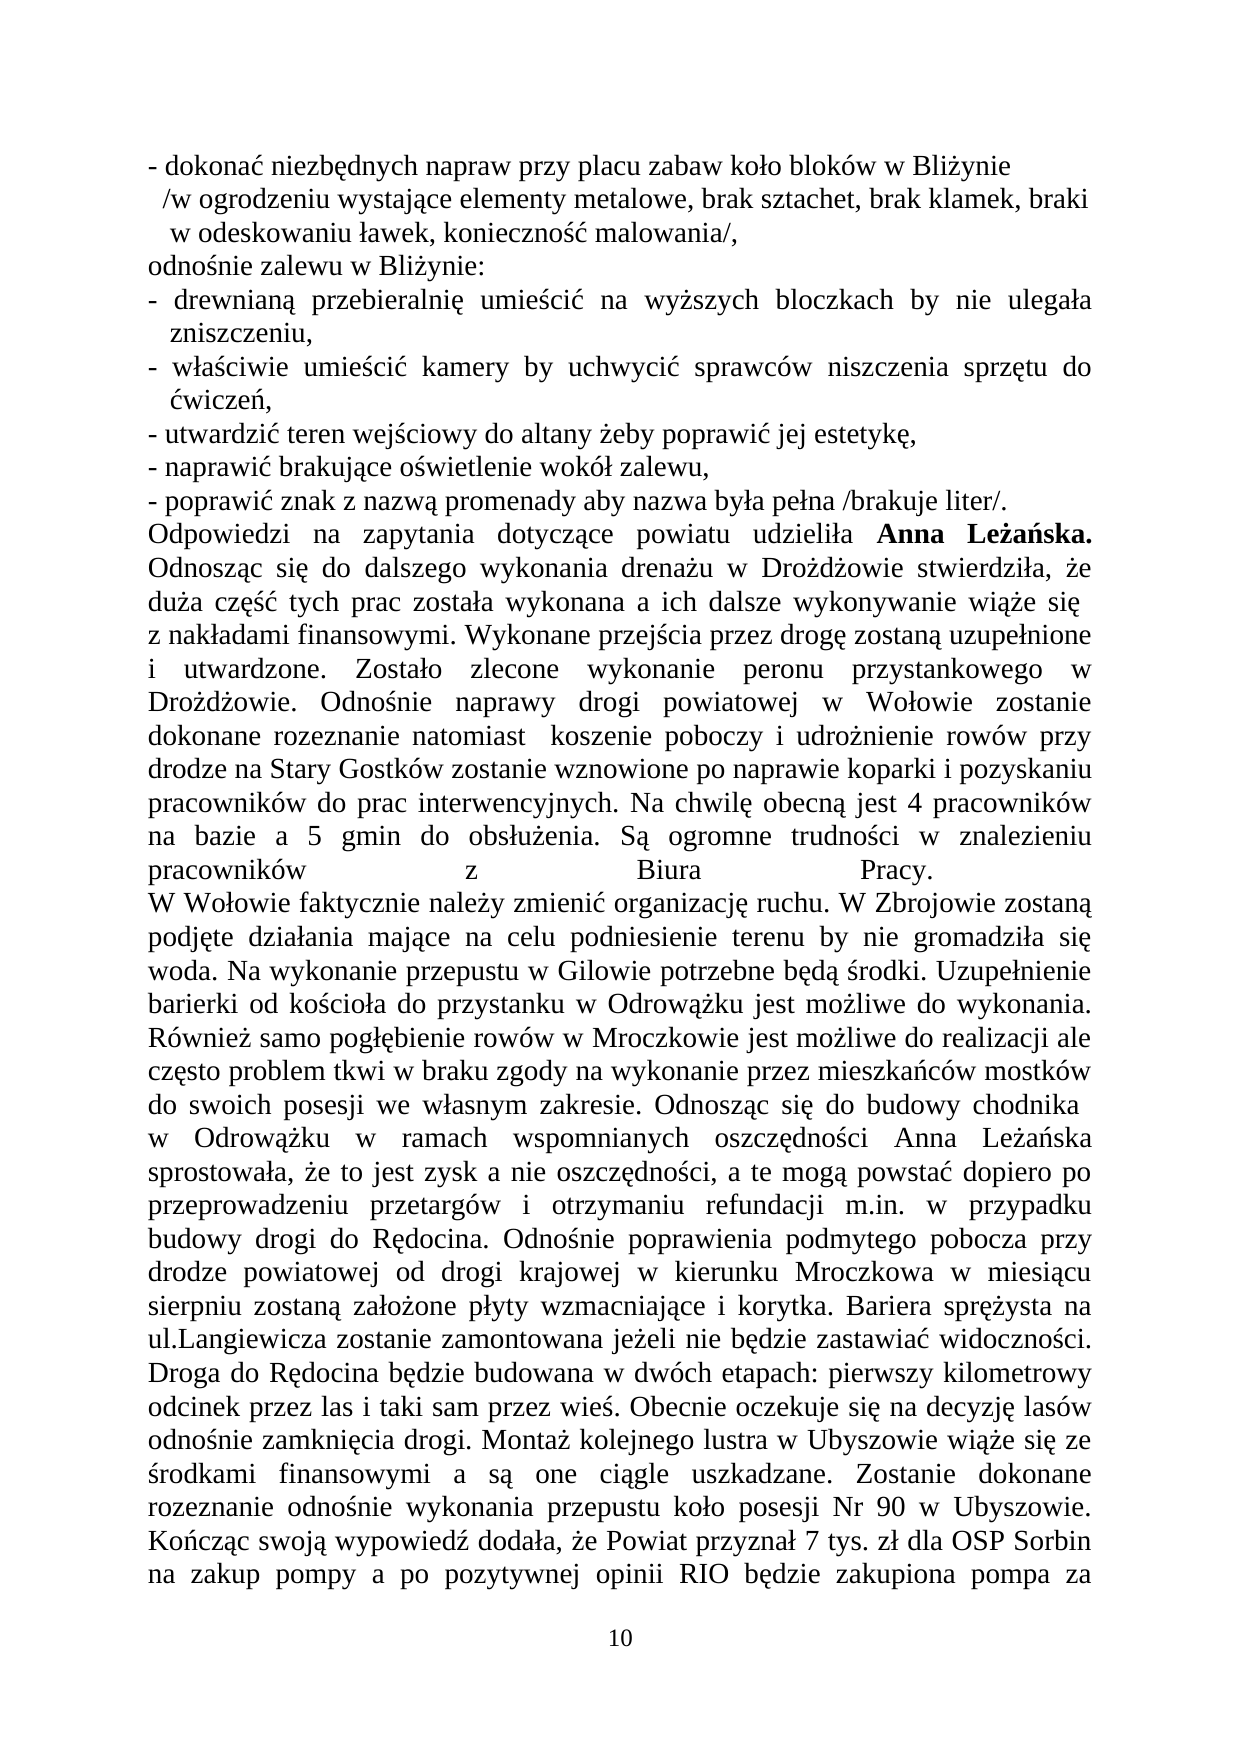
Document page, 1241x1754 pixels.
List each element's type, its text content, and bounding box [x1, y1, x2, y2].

text - właściwie umieścić kamery by uchwycić sprawców niszczenia sprzętu do ćwiczeń, [148, 349, 1093, 416]
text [148, 517, 1093, 1590]
text - drewnianą przebieralnię umieścić na wyższych bloczkach by nie ulegała zniszczeniu, [148, 282, 1093, 349]
text - naprawić brakujące oświetlenie wokół zalewu, [148, 449, 1093, 483]
text odnośnie zalewu w Bliżynie: [148, 248, 1093, 282]
text - dokonać niezbędnych napraw przy placu zabaw koło bloków w Bliżynie /w ogrodzeniu wystające elementy metalowe, brak sztachet, brak klamek, braki w odeskowaniu ławek, konieczność malowania/, [148, 148, 1093, 248]
text - poprawić znak z nazwą promenady aby nazwa była pełna /brakuje liter/. [148, 483, 1093, 517]
text - utwardzić teren wejściowy do altany żeby poprawić jej estetykę, [148, 416, 1093, 449]
